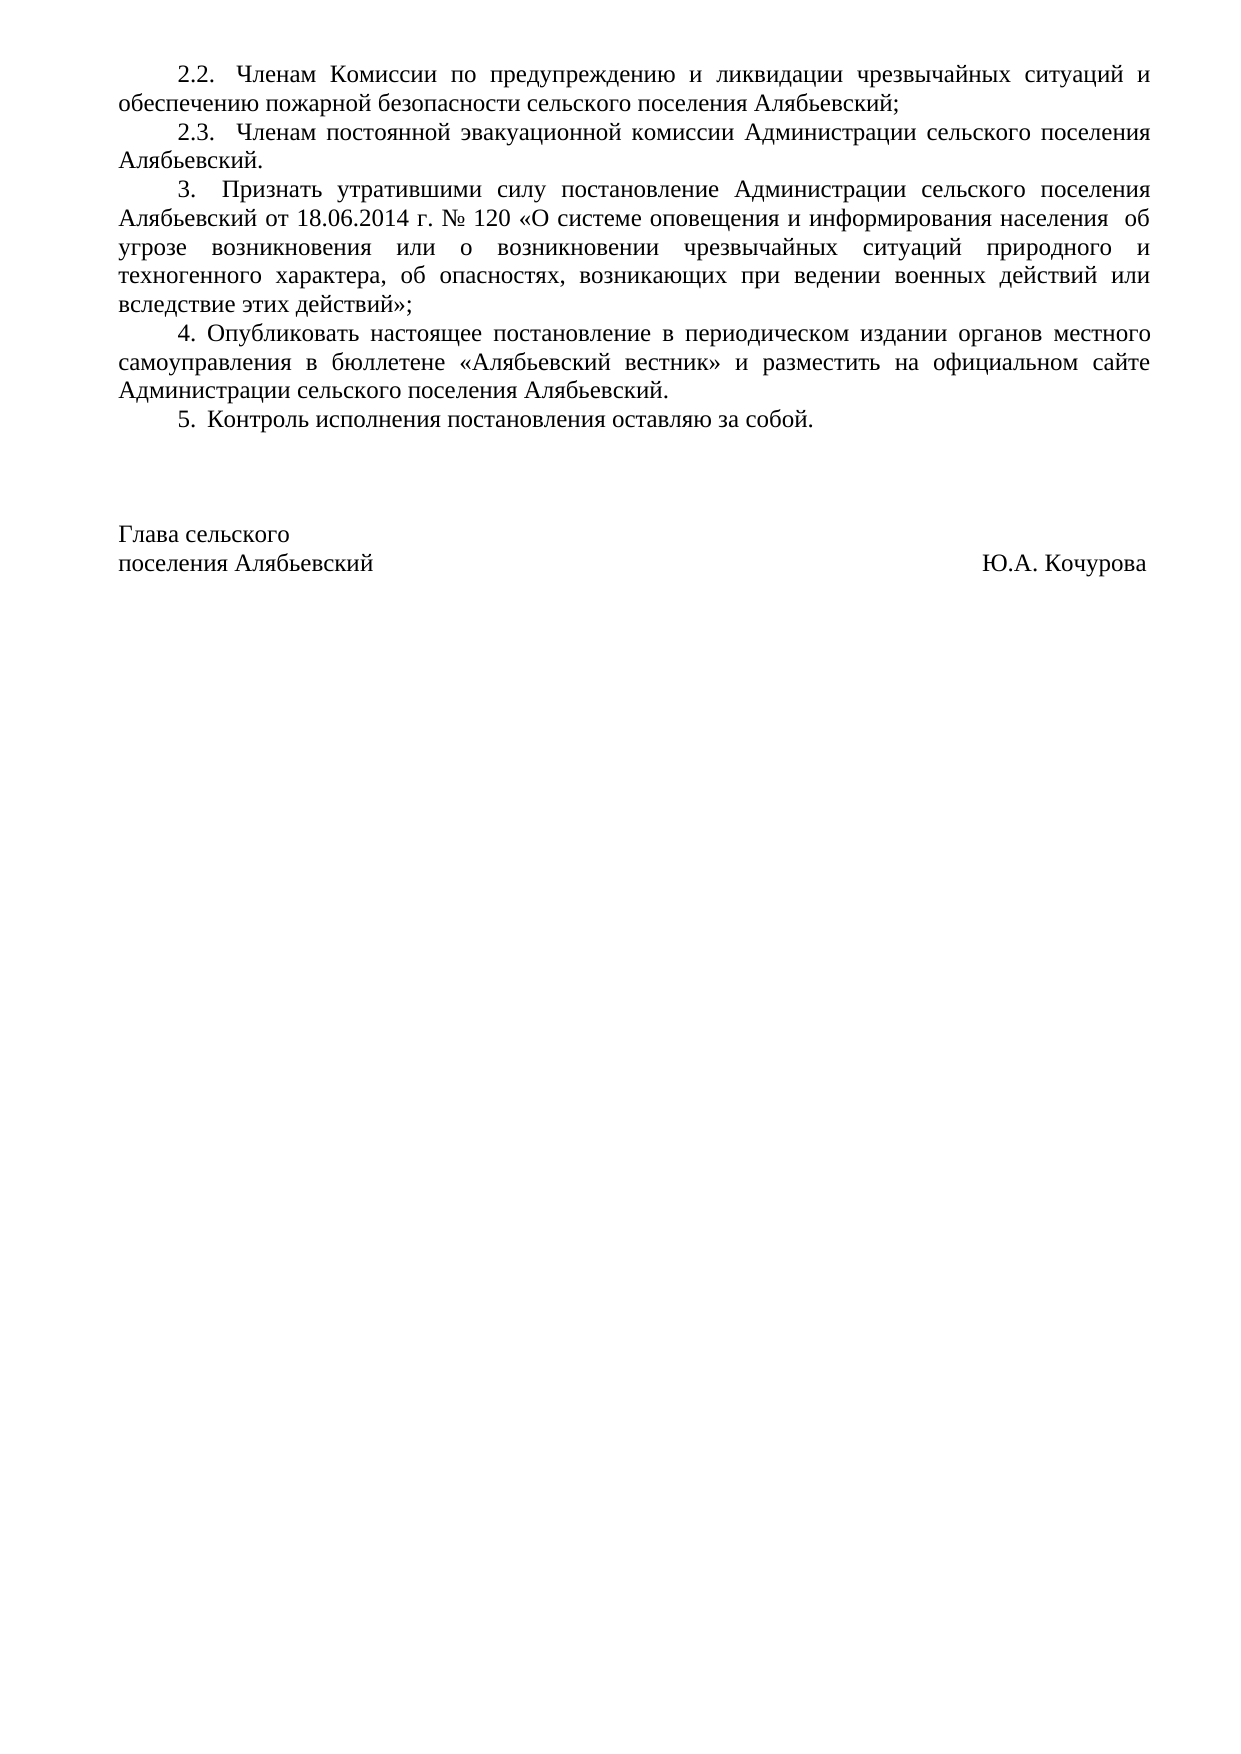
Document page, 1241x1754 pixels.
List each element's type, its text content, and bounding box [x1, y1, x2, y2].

list Членам Комиссии по предупреждению и ликвидации чрезвычайных ситуаций и обеспечению пожарной безопасности сельского поселения Алябьевский; [118, 59, 1152, 117]
list Признать утратившими силу постановление Администрации сельского поселения Алябьевский от 18.06.2014 г. № 120 «О системе оповещения и информирования населения об угрозе возникновения или о возникновении чрезвычайных ситуаций природного и техногенного характера, об опасностях, возникающих при ведении военных действий или вследствие этих действий»; [118, 174, 1152, 318]
list Членам постоянной эвакуационной комиссии Администрации сельского поселения Алябьевский. [118, 117, 1152, 174]
text Глава сельского [118, 519, 1152, 548]
text поселения Алябьевский Ю.А. Кочурова [118, 548, 1152, 577]
list Контроль исполнения постановления оставляю за собой. [118, 404, 1152, 433]
list Опубликовать настоящее постановление в периодическом издании органов местного самоуправления в бюллетене «Алябьевский вестник» и разместить на официальном сайте Администрации сельского поселения Алябьевский. [118, 318, 1152, 404]
